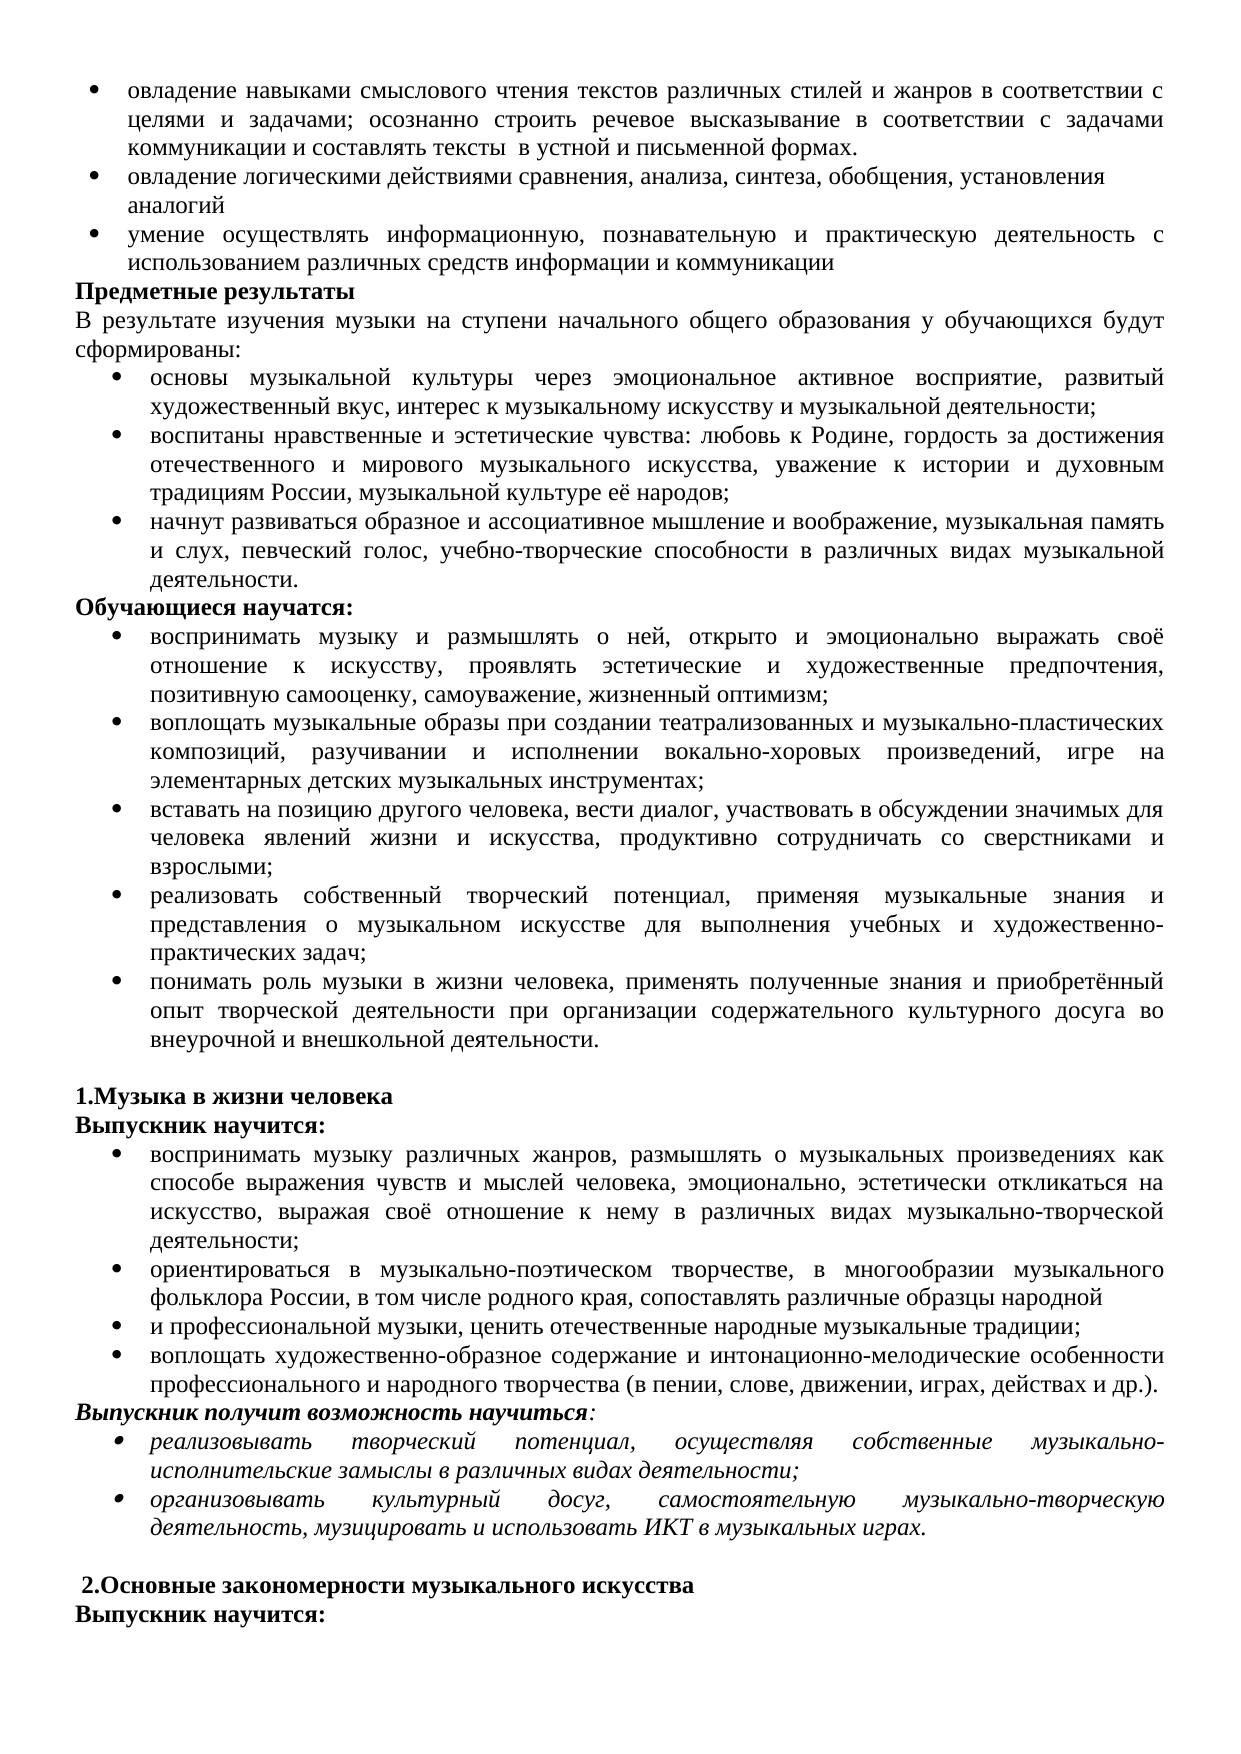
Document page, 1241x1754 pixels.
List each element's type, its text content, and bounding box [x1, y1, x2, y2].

list овладение логическими действиями сравнения, анализа, синтеза, обобщения, установления аналогий [90, 161, 1165, 219]
text Выпускник получит возможность научиться: [75, 1397, 1165, 1426]
text В результате изучения музыки на ступени начального общего образования у обучающихся будут сформированы: [75, 305, 1165, 362]
text 2.Основные закономерности музыкального искусства [75, 1570, 1165, 1599]
list понимать роль музыки в жизни человека, применять полученные знания и приобретённый опыт творческой деятельности при организации содержательного культурного досуга во внеурочной и внешкольной деятельности. [112, 966, 1165, 1052]
list ориентироваться в музыкально-поэтическом творчестве, в многообразии музыкального фольклора России, в том числе родного края, сопоставлять различные образцы народной [112, 1254, 1165, 1311]
list реализовывать творческий потенциал, осуществляя собственные музыкально-исполнительские замыслы в различных видах деятельности; [112, 1426, 1165, 1484]
list воспринимать музыку и размышлять о ней, открыто и эмоционально выражать своё отношение к искусству, проявлять эстетические и художественные предпочтения, позитивную самооценку, самоуважение, жизненный оптимизм; [112, 621, 1165, 707]
list организовывать культурный досуг, самостоятельную музыкально-творческую деятельность, музицировать и использовать ИКТ в музыкальных играх. [112, 1484, 1165, 1541]
list воплощать художественно-образное содержание и интонационно-мелодические особенности профессионального и народного творчества (в пении, слове, движении, играх, действах и др.). [112, 1340, 1165, 1397]
text 1.Музыка в жизни человека [75, 1081, 1165, 1110]
list овладение навыками смыслового чтения текстов различных стилей и жанров в соответствии с целями и задачами; осознанно строить речевое высказывание в соответствии с задачами коммуникации и составлять тексты в устной и письменной формах. [90, 75, 1165, 161]
list умение осуществлять информационную, познавательную и практическую деятельность с использованием различных средств информации и коммуникации [90, 219, 1165, 276]
list реализовать собственный творческий потенциал, применяя музыкальные знания и представления о музыкальном искусстве для выполнения учебных и художественно- практических задач; [112, 880, 1165, 966]
text Выпускник научится: [75, 1599, 1165, 1627]
list основы музыкальной культуры через эмоциональное активное восприятие, развитый художественный вкус, интерес к музыкальному искусству и музыкальной деятельности; [112, 362, 1165, 420]
text Выпускник научится: [75, 1110, 1165, 1139]
list и профессиональной музыки, ценить отечественные народные музыкальные традиции; [112, 1311, 1165, 1340]
list вставать на позицию другого человека, вести диалог, участвовать в обсуждении значимых для человека явлений жизни и искусства, продуктивно сотрудничать со сверстниками и взрослыми; [112, 794, 1165, 880]
text Предметные результаты [75, 276, 1165, 305]
list воспринимать музыку различных жанров, размышлять о музыкальных произведениях как способе выражения чувств и мыслей человека, эмоционально, эстетически откликаться на искусство, выражая своё отношение к нему в различных видах музыкально-творческой деятельности; [112, 1139, 1165, 1254]
text Обучающиеся научатся: [75, 592, 1165, 621]
list начнут развиваться образное и ассоциативное мышление и воображение, музыкальная память и слух, певческий голос, учебно-творческие способности в различных видах музыкальной деятельности. [112, 506, 1165, 592]
list воспитаны нравственные и эстетические чувства: любовь к Родине, гордость за достижения отечественного и мирового музыкального искусства, уважение к истории и духовным традициям России, музыкальной культуре её народов; [112, 420, 1165, 506]
list воплощать музыкальные образы при создании театрализованных и музыкально-пластических композиций, разучивании и исполнении вокально-хоровых произведений, игре на элементарных детских музыкальных инструментах; [112, 707, 1165, 794]
